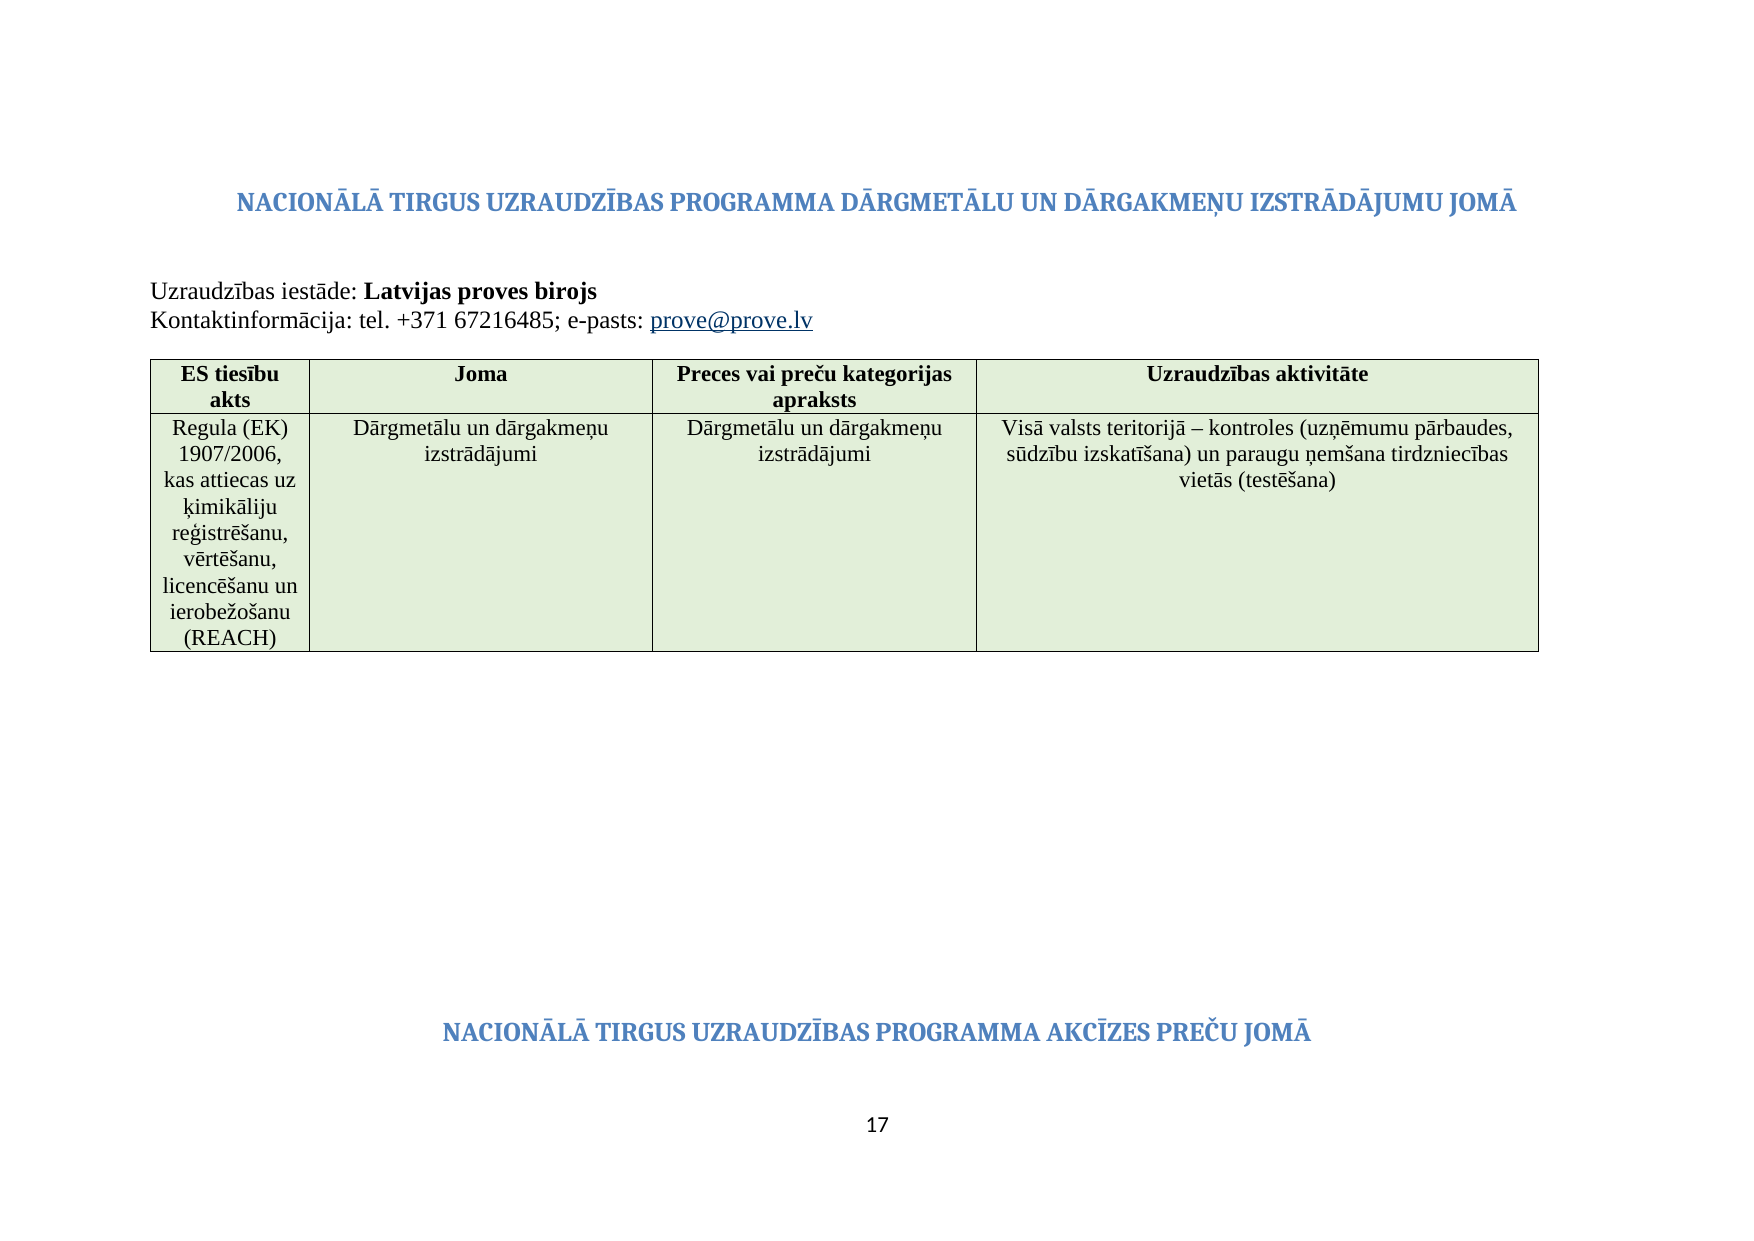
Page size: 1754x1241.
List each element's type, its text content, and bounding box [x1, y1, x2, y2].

table_cell Visā valsts teritorijā – kontroles (uzņēmumu pārbaudes, sūdzību izskatīšana) un paraugu ņemšana tirdzniecības vietās (testēšana) [977, 414, 1538, 651]
table_cell Regula (EK) 1907/2006, kas attiecas uz ķimikāliju reģistrēšanu, vērtēšanu, licencēšanu un ierobežošanu (REACH) [151, 414, 309, 651]
table_header ES tiesību akts [151, 360, 309, 413]
table_header Uzraudzības aktivitāte [977, 360, 1538, 413]
subtitle NACIONĀLĀ TIRGUS UZRAUDZĪBAS PROGRAMMA DĀRGMETĀLU UN DĀRGAKMEŅU IZSTRĀDĀJUMU JOMĀ [150, 187, 1604, 219]
table_header Joma [310, 360, 652, 413]
table_header Preces vai preču kategorijas apraksts [653, 360, 976, 413]
table_cell Dārgmetālu un dārgakmeņu izstrādājumi [310, 414, 652, 651]
subtitle NACIONĀLĀ TIRGUS UZRAUDZĪBAS PROGRAMMA AKCĪZES PREČU JOMĀ [150, 1017, 1604, 1048]
text Kontaktinformācija: tel. +371 67216485; e-pasts: prove@prove.lv [150, 305, 1604, 334]
table_cell Dārgmetālu un dārgakmeņu izstrādājumi [653, 414, 976, 651]
text Uzraudzības iestāde: Latvijas proves birojs [150, 276, 1604, 305]
